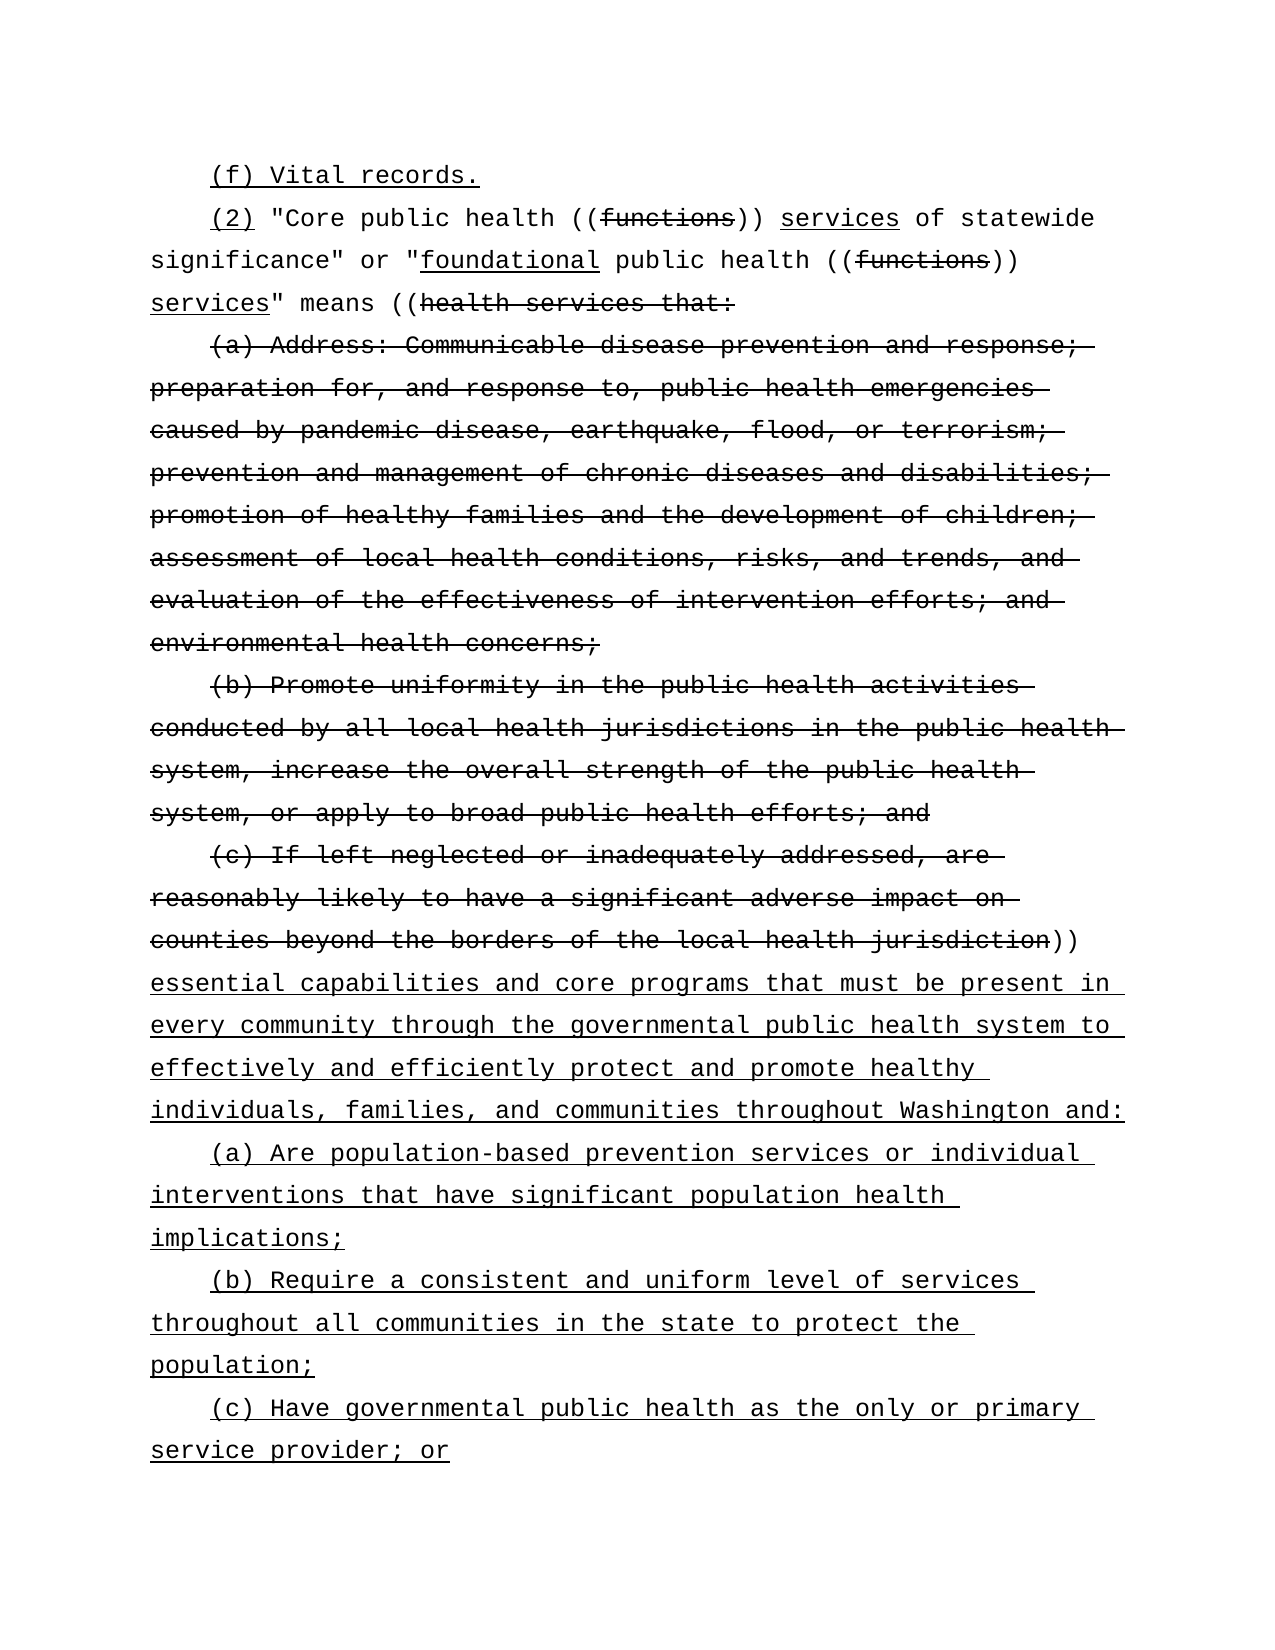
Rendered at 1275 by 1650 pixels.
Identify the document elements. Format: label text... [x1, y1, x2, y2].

text (c) If left neglected or inadequately addressed, are reasonably likely to have a significant adverse impact on counties beyond the borders of the local health jurisdiction)) essential capabilities and core programs that must be present in every community through the governmental public health system to effectively and efficiently protect and promote healthy individuals, families, and communities throughout Washington and: [150, 830, 1125, 994]
text (b) Require a consistent and uniform level of services throughout all communities in the state to protect the population; [150, 1255, 1125, 1382]
text (f) Vital records. [150, 150, 1125, 192]
text (2) "Core public health ((functions)) services of statewide significance" or "foundational public health ((functions)) services" means ((health services that: [150, 192, 1125, 320]
text (c) If left neglected or inadequately addressed, are reasonably likely to have a significant adverse impact on counties beyond the borders of the local health jurisdiction)) essential capabilities and core programs that must be present in every community through the governmental public health system to effectively and efficiently protect and promote healthy individuals, families, and communities throughout Washington and: [150, 995, 1125, 1036]
text (a) Address: Communicable disease prevention and response; preparation for, and response to, public health emergencies caused by pandemic disease, earthquake, flood, or terrorism; prevention and management of chronic diseases and disabilities; promotion of healthy families and the development of children; assessment of local health conditions, risks, and trends, and evaluation of the effectiveness of intervention efforts; and environmental health concerns; [150, 320, 1125, 660]
text (c) If left neglected or inadequately addressed, are reasonably likely to have a significant adverse impact on counties beyond the borders of the local health jurisdiction)) essential capabilities and core programs that must be present in every community through the governmental public health system to effectively and efficiently protect and promote healthy individuals, families, and communities throughout Washington and: [150, 1038, 1125, 1121]
text (c) Have governmental public health as the only or primary service provider; or [150, 1382, 1125, 1467]
text (b) Promote uniformity in the public health activities conducted by all local health jurisdictions in the public health system, increase the overall strength of the public health system, or apply to broad public health efforts; and [150, 660, 1125, 729]
text (a) Are population-based prevention services or individual interventions that have significant population health implications; [150, 1127, 1125, 1255]
text (b) Promote uniformity in the public health activities conducted by all local health jurisdictions in the public health system, increase the overall strength of the public health system, or apply to broad public health efforts; and [150, 731, 1125, 830]
